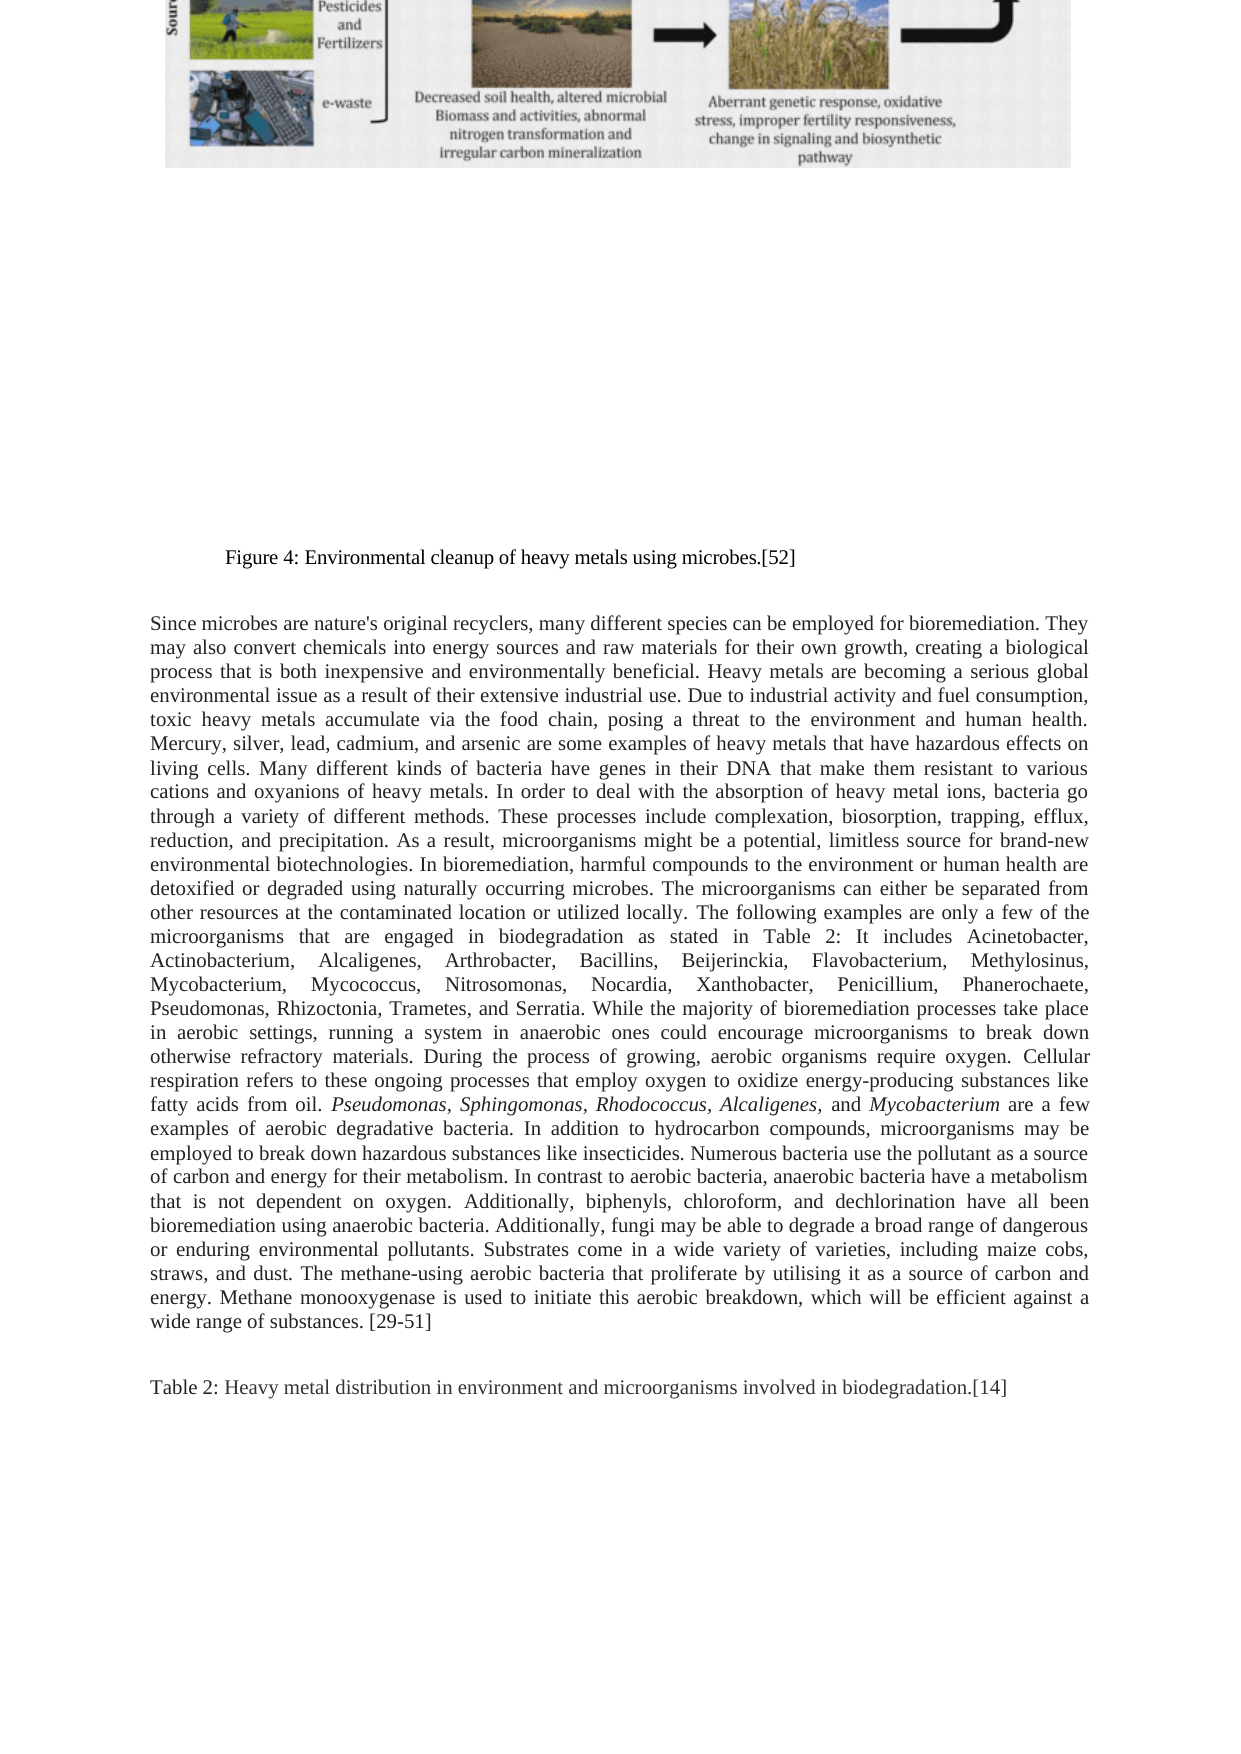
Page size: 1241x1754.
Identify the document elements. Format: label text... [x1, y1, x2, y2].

text Table 2: Heavy metal distribution in environment and microorganisms involved in biodegradation.[14] [150, 1374, 1090, 1399]
text Figure 4: Environmental cleanup of heavy metals using microbes.[52] [150, 545, 1090, 569]
text Since microbes are nature's original recyclers, many different species can be employed for bioremediation. They may also convert chemicals into energy sources and raw materials for their own growth, creating a biological process that is both inexpensive and environmentally beneficial. Heavy metals are becoming a serious global environmental issue as a result of their extensive industrial use. Due to industrial activity and fuel consumption, toxic heavy metals accumulate via the food chain, posing a threat to the environment and human health. Mercury, silver, lead, cadmium, and arsenic are some examples of heavy metals that have hazardous effects on living cells. Many different kinds of bacteria have genes in their DNA that make them resistant to various cations and oxyanions of heavy metals. In order to deal with the absorption of heavy metal ions, bacteria go through a variety of different methods. These processes include complexation, biosorption, trapping, efflux, reduction, and precipitation. As a result, microorganisms might be a potential, limitless source for brand-new environmental biotechnologies. In bioremediation, harmful compounds to the environment or human health are detoxified or degraded using naturally occurring microbes. The microorganisms can either be separated from other resources at the contaminated location or utilized locally. The following examples are only a few of the microorganisms that are engaged in biodegradation as stated in Table 2: It includes Acinetobacter, Actinobacterium, Alcaligenes, Arthrobacter, Bacillins, Beijerinckia, Flavobacterium, Methylosinus, Mycobacterium, Mycococcus, Nitrosomonas, Nocardia, Xanthobacter, Penicillium, Phanerochaete, Pseudomonas, Rhizoctonia, Trametes, and Serratia. While the majority of bioremediation processes take place in aerobic settings, running a system in anaerobic ones could encourage microorganisms to break down otherwise refractory materials. During the process of growing, aerobic organisms require oxygen. Cellular respiration refers to these ongoing processes that employ oxygen to oxidize energy-producing substances like fatty acids from oil. Pseudomonas, Sphingomonas, Rhodococcus, Alcaligenes, and Mycobacterium are a few examples of aerobic degradative bacteria. In addition to hydrocarbon compounds, microorganisms may be employed to break down hazardous substances like insecticides. Numerous bacteria use the pollutant as a source of carbon and energy for their metabolism. In contrast to aerobic bacteria, anaerobic bacteria have a metabolism that is not dependent on oxygen. Additionally, biphenyls, chloroform, and dechlorination have all been bioremediation using anaerobic bacteria. Additionally, fungi may be able to degrade a broad range of dangerous or enduring environmental pollutants. Substrates come in a wide variety of varieties, including maize cobs, straws, and dust. The methane-using aerobic bacteria that proliferate by utilising it as a source of carbon and energy. Methane monooxygenase is used to initiate this aerobic breakdown, which will be efficient against a wide range of substances. [29-51] [150, 611, 1090, 1333]
picture [165, 0, 1071, 168]
